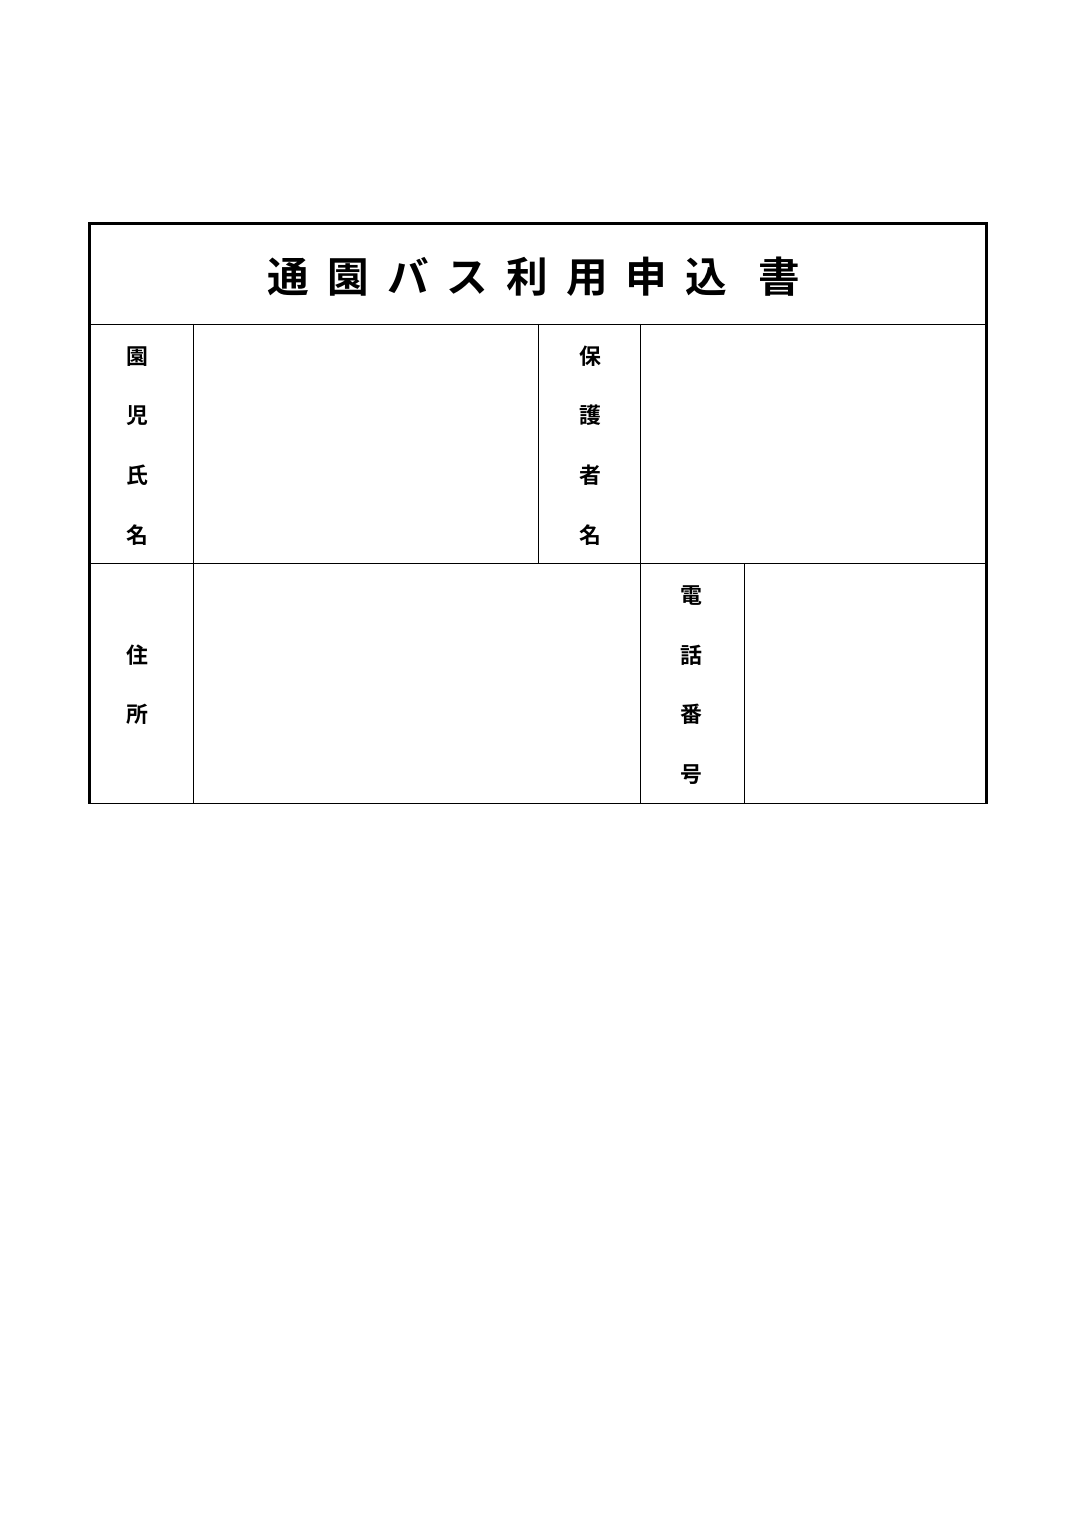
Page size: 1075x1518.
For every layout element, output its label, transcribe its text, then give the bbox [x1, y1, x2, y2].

table_cell [194, 325, 538, 563]
table_cell 園児氏名 [91, 325, 193, 563]
table_header 通園バス利用申込書 [91, 225, 985, 324]
table_cell [194, 564, 640, 803]
table_cell 住所 [91, 564, 193, 803]
table_cell [745, 564, 985, 803]
table_cell 保護者名 [539, 325, 640, 563]
table_cell 電話番号 [641, 564, 744, 803]
table_cell [641, 325, 985, 563]
